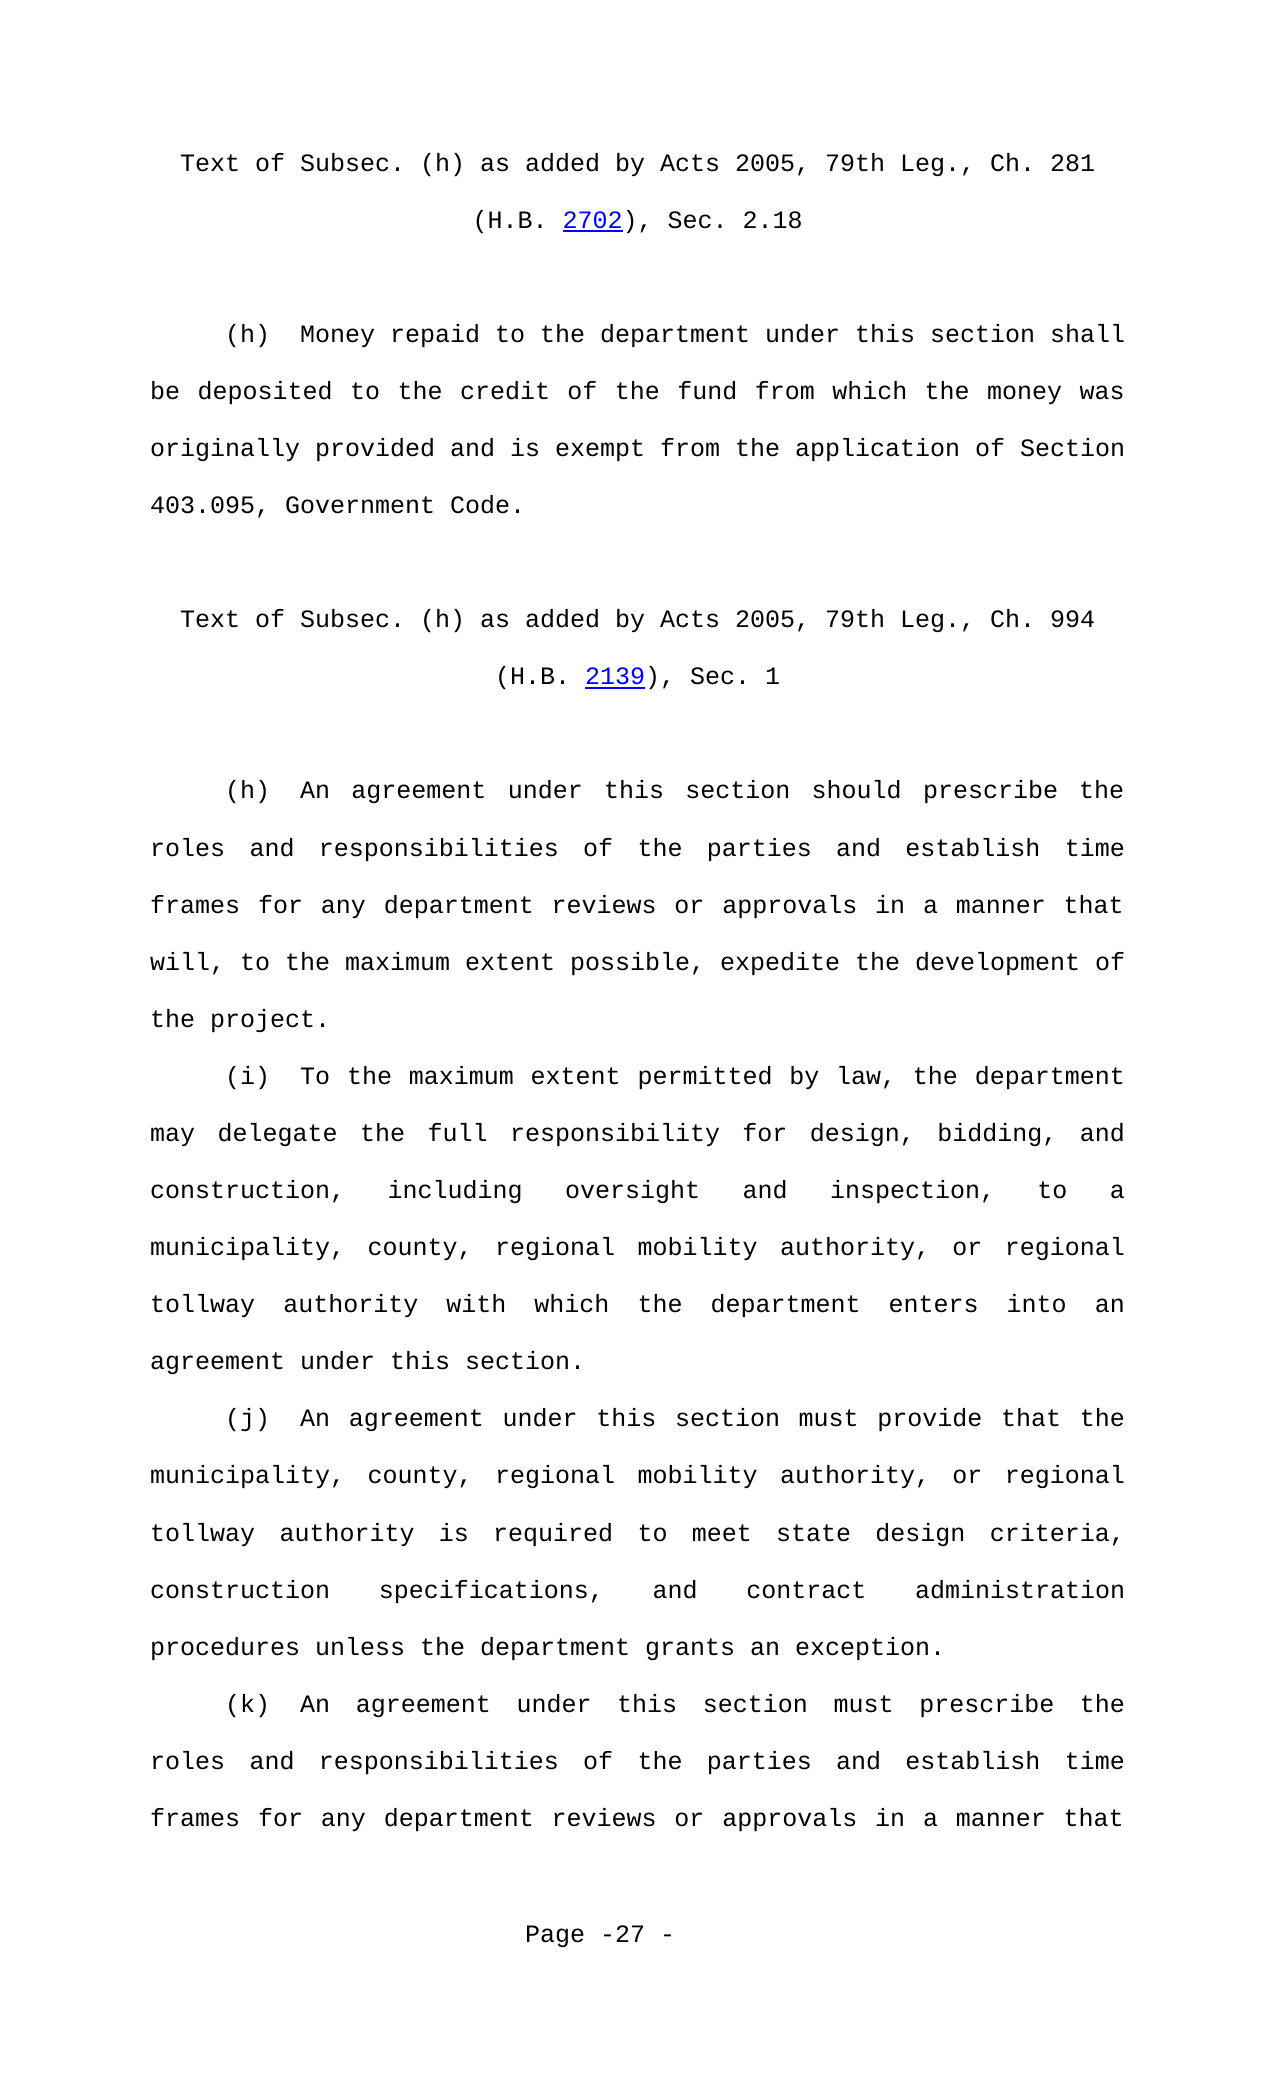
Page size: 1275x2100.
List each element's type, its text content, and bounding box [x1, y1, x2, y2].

text (h) An agreement under this section should prescribe the roles and responsibilities of the parties and establish time frames for any department reviews or approvals in a manner that will, to the maximum extent possible, expedite the development of the project. [150, 778, 1125, 1035]
text (h) Money repaid to the department under this section shall be deposited to the credit of the fund from which the money was originally provided and is exempt from the application of Section 403.095, Government Code. [150, 321, 1125, 521]
text Text of Subsec. (h) as added by Acts 2005, 79th Leg., Ch. 994 (H.B. 2139), Sec. 1 [150, 607, 1125, 692]
text Text of Subsec. (h) as added by Acts 2005, 79th Leg., Ch. 281 (H.B. 2702), Sec. 2.18 [150, 150, 1125, 236]
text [150, 1691, 1125, 1834]
text (j) An agreement under this section must provide that the municipality, county, regional mobility authority, or regional tollway authority is required to meet state design criteria, construction specifications, and contract administration procedures unless the department grants an exception. [150, 1406, 1125, 1663]
text (i) To the maximum extent permitted by law, the department may delegate the full responsibility for design, bidding, and construction, including oversight and inspection, to a municipality, county, regional mobility authority, or regional tollway authority with which the department enters into an agreement under this section. [150, 1063, 1125, 1377]
